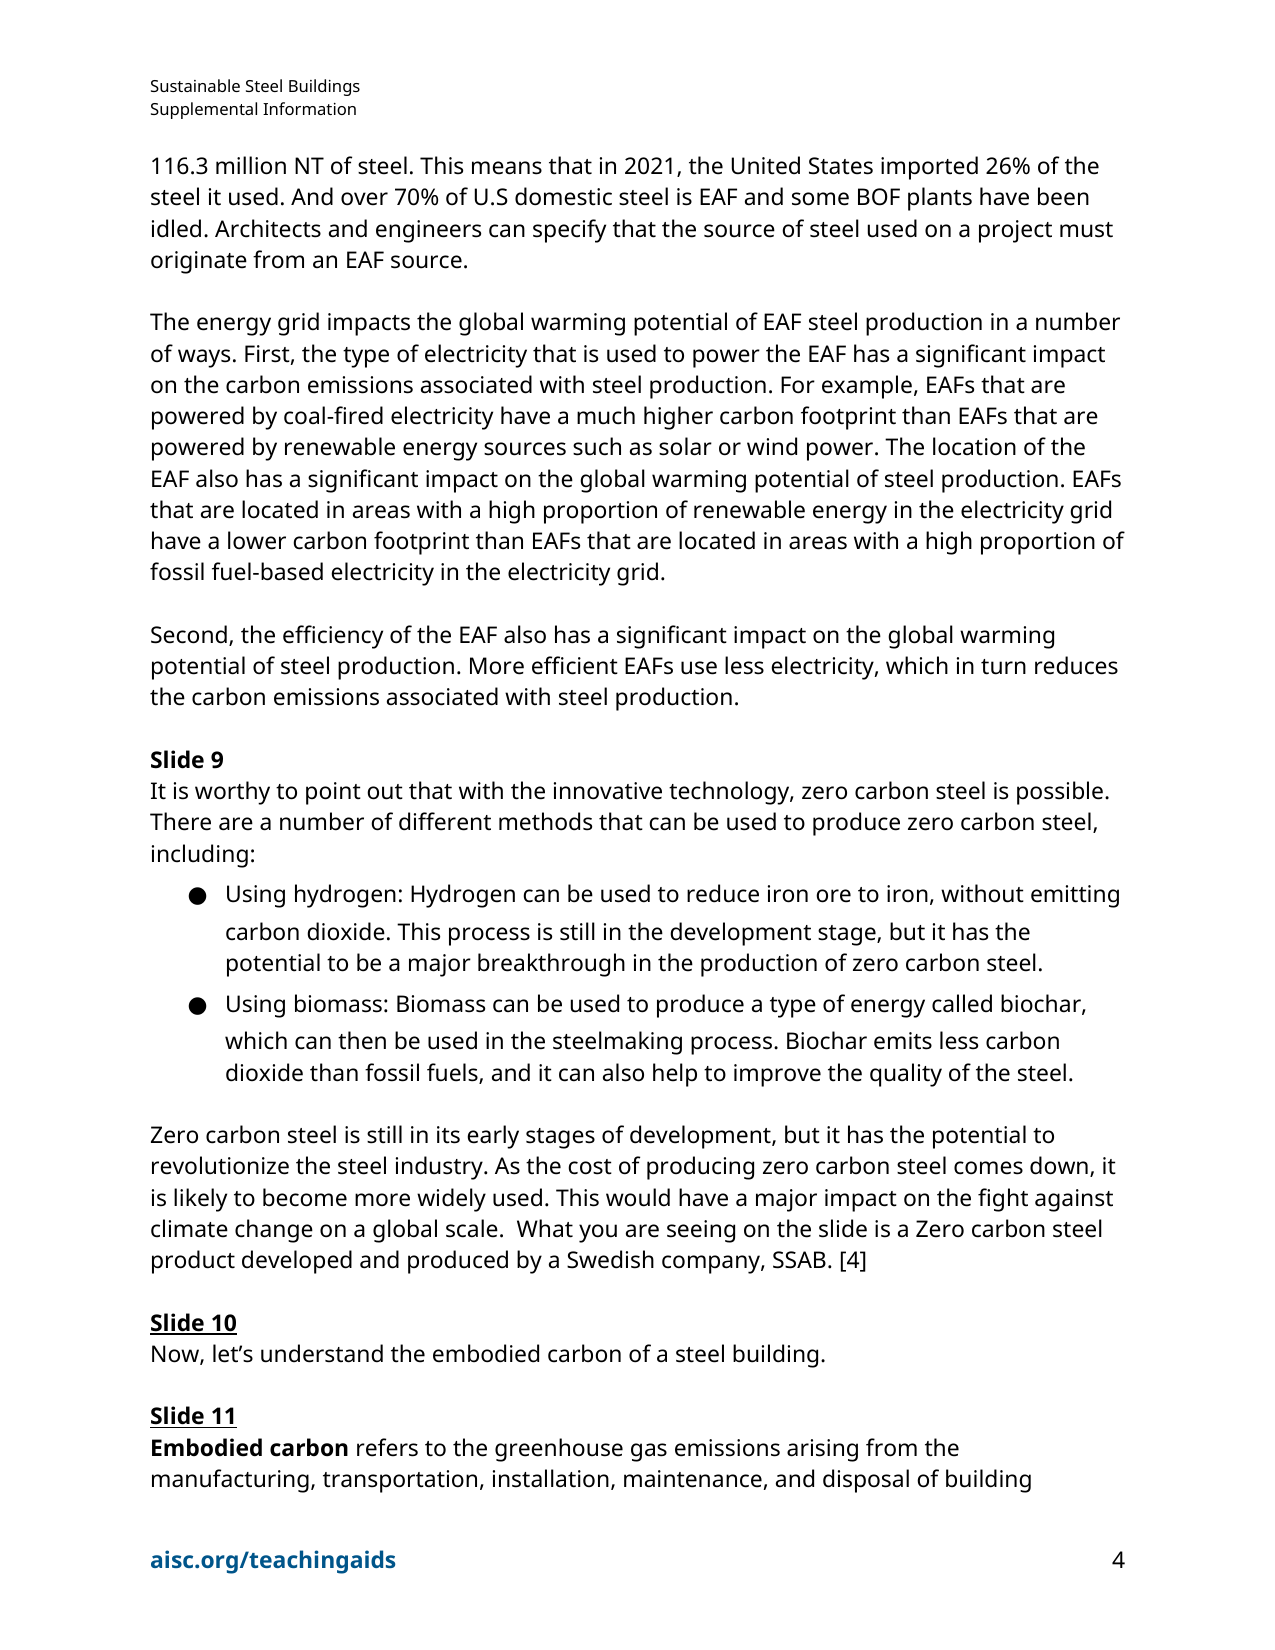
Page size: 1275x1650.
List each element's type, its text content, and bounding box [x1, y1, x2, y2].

text Second, the efficiency of the EAF also has a significant impact on the global warming potential of steel production. More efficient EAFs use less electricity, which in turn reduces the carbon emissions associated with steel production. [150, 619, 1125, 712]
text The energy grid impacts the global warming potential of EAF steel production in a number of ways. First, the type of electricity that is used to power the EAF has a significant impact on the carbon emissions associated with steel production. For example, EAFs that are powered by coal-fired electricity have a much higher carbon footprint than EAFs that are powered by renewable energy sources such as solar or wind power. The location of the EAF also has a significant impact on the global warming potential of steel production. EAFs that are located in areas with a high proportion of renewable energy in the electricity grid have a lower carbon footprint than EAFs that are located in areas with a high proportion of fossil fuel-based electricity in the electricity grid. [150, 306, 1125, 587]
text It is worthy to point out that with the innovative technology, zero carbon steel is possible. [150, 775, 1125, 806]
text Zero carbon steel is still in its early stages of development, but it has the potential to revolutionize the steel industry. As the cost of producing zero carbon steel comes down, it is likely to become more widely used. This would have a major impact on the fight against climate change on a global scale. What you are seeing on the slide is a Zero carbon steel product developed and produced by a Swedish company, SSAB. [4] [150, 1119, 1125, 1275]
text Slide 9 [150, 744, 1125, 775]
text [150, 1431, 1125, 1494]
text There are a number of different methods that can be used to produce zero carbon steel, including: [150, 806, 1125, 869]
list Using hydrogen: Hydrogen can be used to reduce iron ore to iron, without emitting carbon dioxide. This process is still in the development stage, but it has the potential to be a major breakthrough in the production of zero carbon steel. [187, 869, 1125, 978]
text Slide 10 [150, 1306, 1125, 1338]
text Slide 11 [150, 1400, 1125, 1431]
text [150, 150, 1125, 275]
list Using biomass: Biomass can be used to produce a type of energy called biochar, which can then be used in the steelmaking process. Biochar emits less carbon dioxide than fossil fuels, and it can also help to improve the quality of the steel. [187, 978, 1125, 1088]
text Now, let’s understand the embodied carbon of a steel building. [150, 1338, 1125, 1369]
